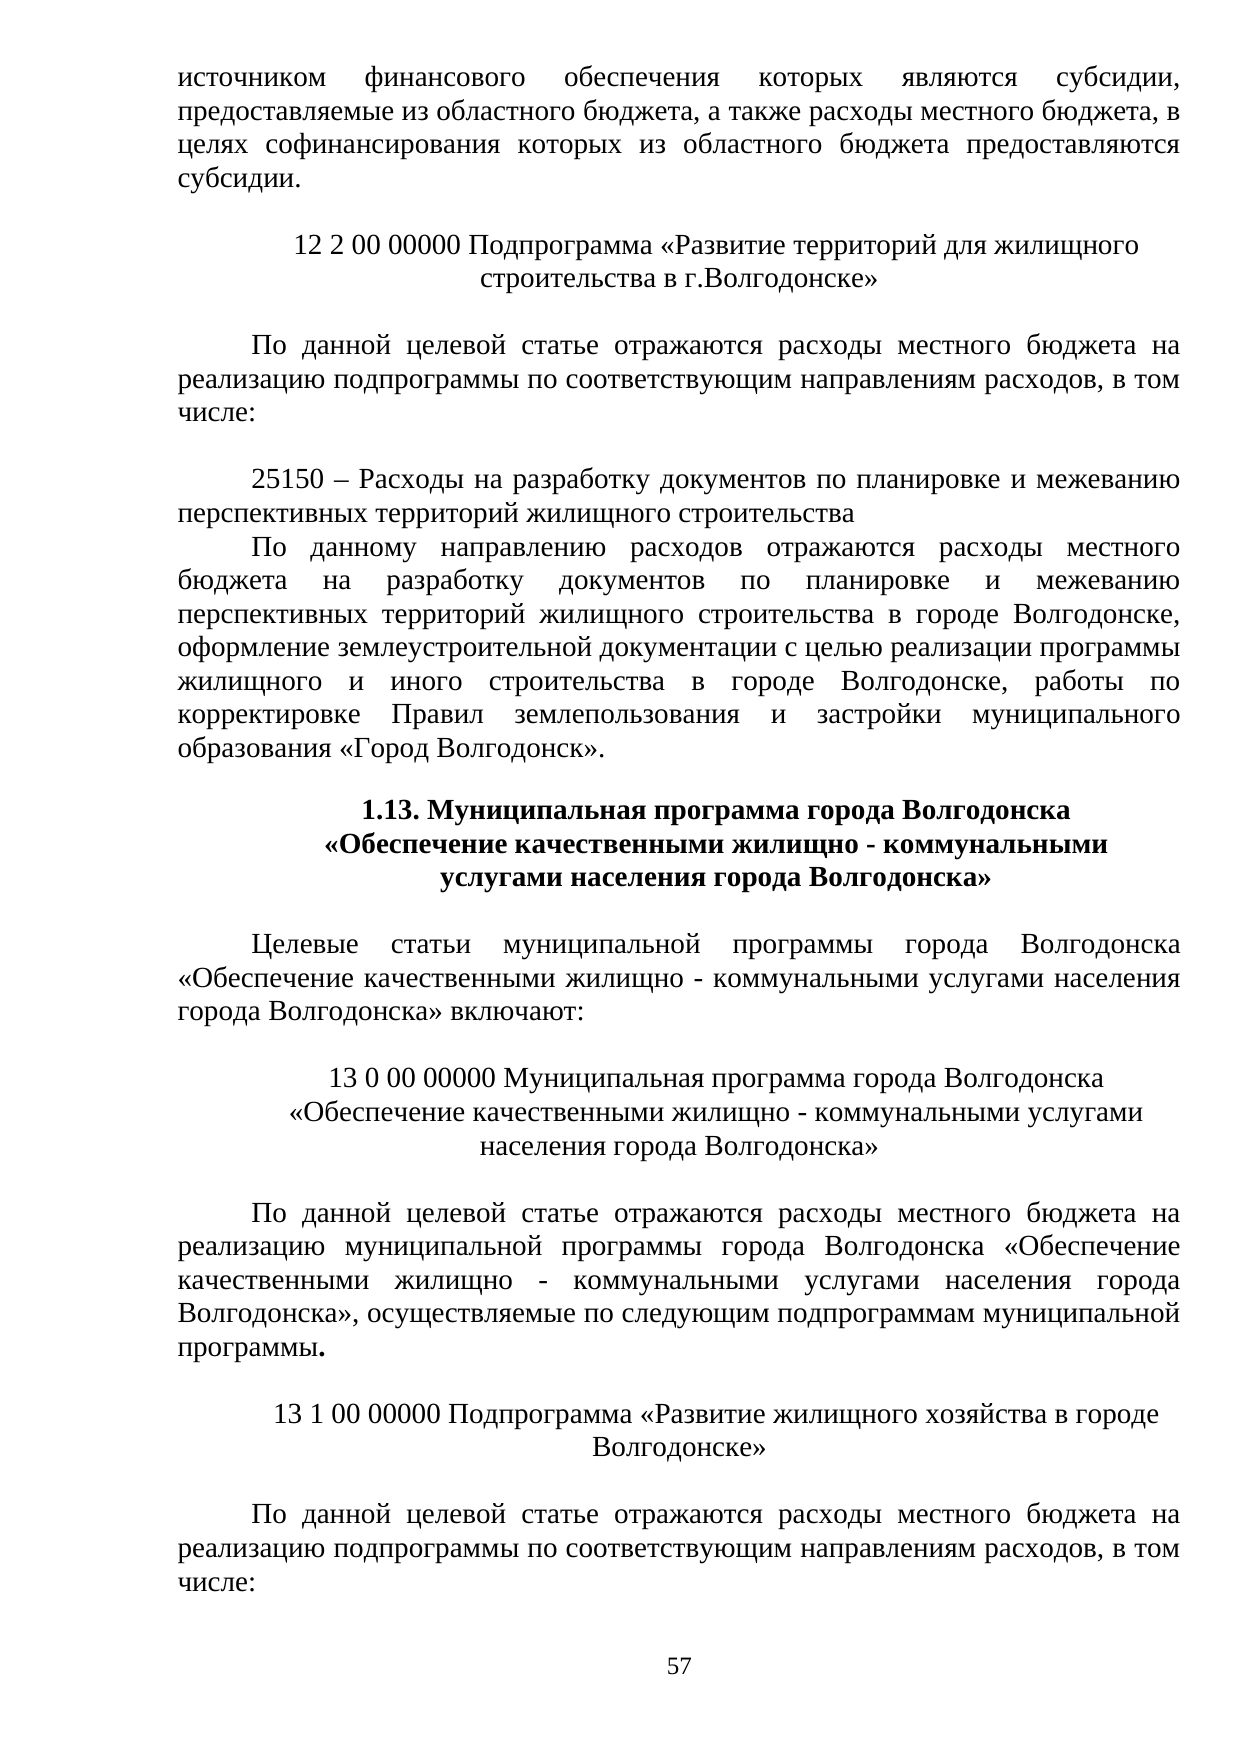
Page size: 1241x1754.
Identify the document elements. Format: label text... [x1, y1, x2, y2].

text По данной целевой статье отражаются расходы местного бюджета на реализацию подпрограммы по соответствующим направлениям расходов, в том числе: [177, 1497, 1181, 1597]
text «Обеспечение качественными жилищно - коммунальными [177, 826, 1181, 859]
text услугами населения города Волгодонска» [177, 859, 1181, 893]
text По данной целевой статье отражаются расходы местного бюджета на реализацию подпрограммы по соответствующим направлениям расходов, в том числе: [177, 327, 1181, 428]
text «Обеспечение качественными жилищно - коммунальными услугами населения города Волгодонска» [177, 1094, 1181, 1161]
text 12 2 00 00000 Подпрограмма «Развитие территорий для жилищного строительства в г.Волгодонске» [177, 227, 1181, 294]
text По данной целевой статье отражаются расходы местного бюджета на реализацию муниципальной программы города Волгодонска «Обеспечение качественными жилищно - коммунальными услугами населения города Волгодонска», осуществляемые по следующим подпрограммам муниципальной программы. [177, 1195, 1181, 1362]
text 1.13. Муниципальная программа города Волгодонска [177, 792, 1181, 826]
text Целевые статьи муниципальной программы города Волгодонска «Обеспечение качественными жилищно - коммунальными услугами населения города Волгодонска» включают: [177, 926, 1181, 1027]
text 25150 – Расходы на разработку документов по планировке и межеванию перспективных территорий жилищного строительства [177, 462, 1181, 529]
text 13 1 00 00000 Подпрограмма «Развитие жилищного хозяйства в городе Волгодонске» [177, 1396, 1181, 1463]
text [177, 59, 1181, 193]
text По данному направлению расходов отражаются расходы местного бюджета на разработку документов по планировке и межеванию перспективных территорий жилищного строительства в городе Волгодонске, оформление землеустроительной документации с целью реализации программы жилищного и иного строительства в городе Волгодонске, работы по корректировке Правил землепользования и застройки муниципального образования «Город Волгодонск». [177, 529, 1181, 763]
text 13 0 00 00000 Муниципальная программа города Волгодонска [177, 1061, 1181, 1094]
